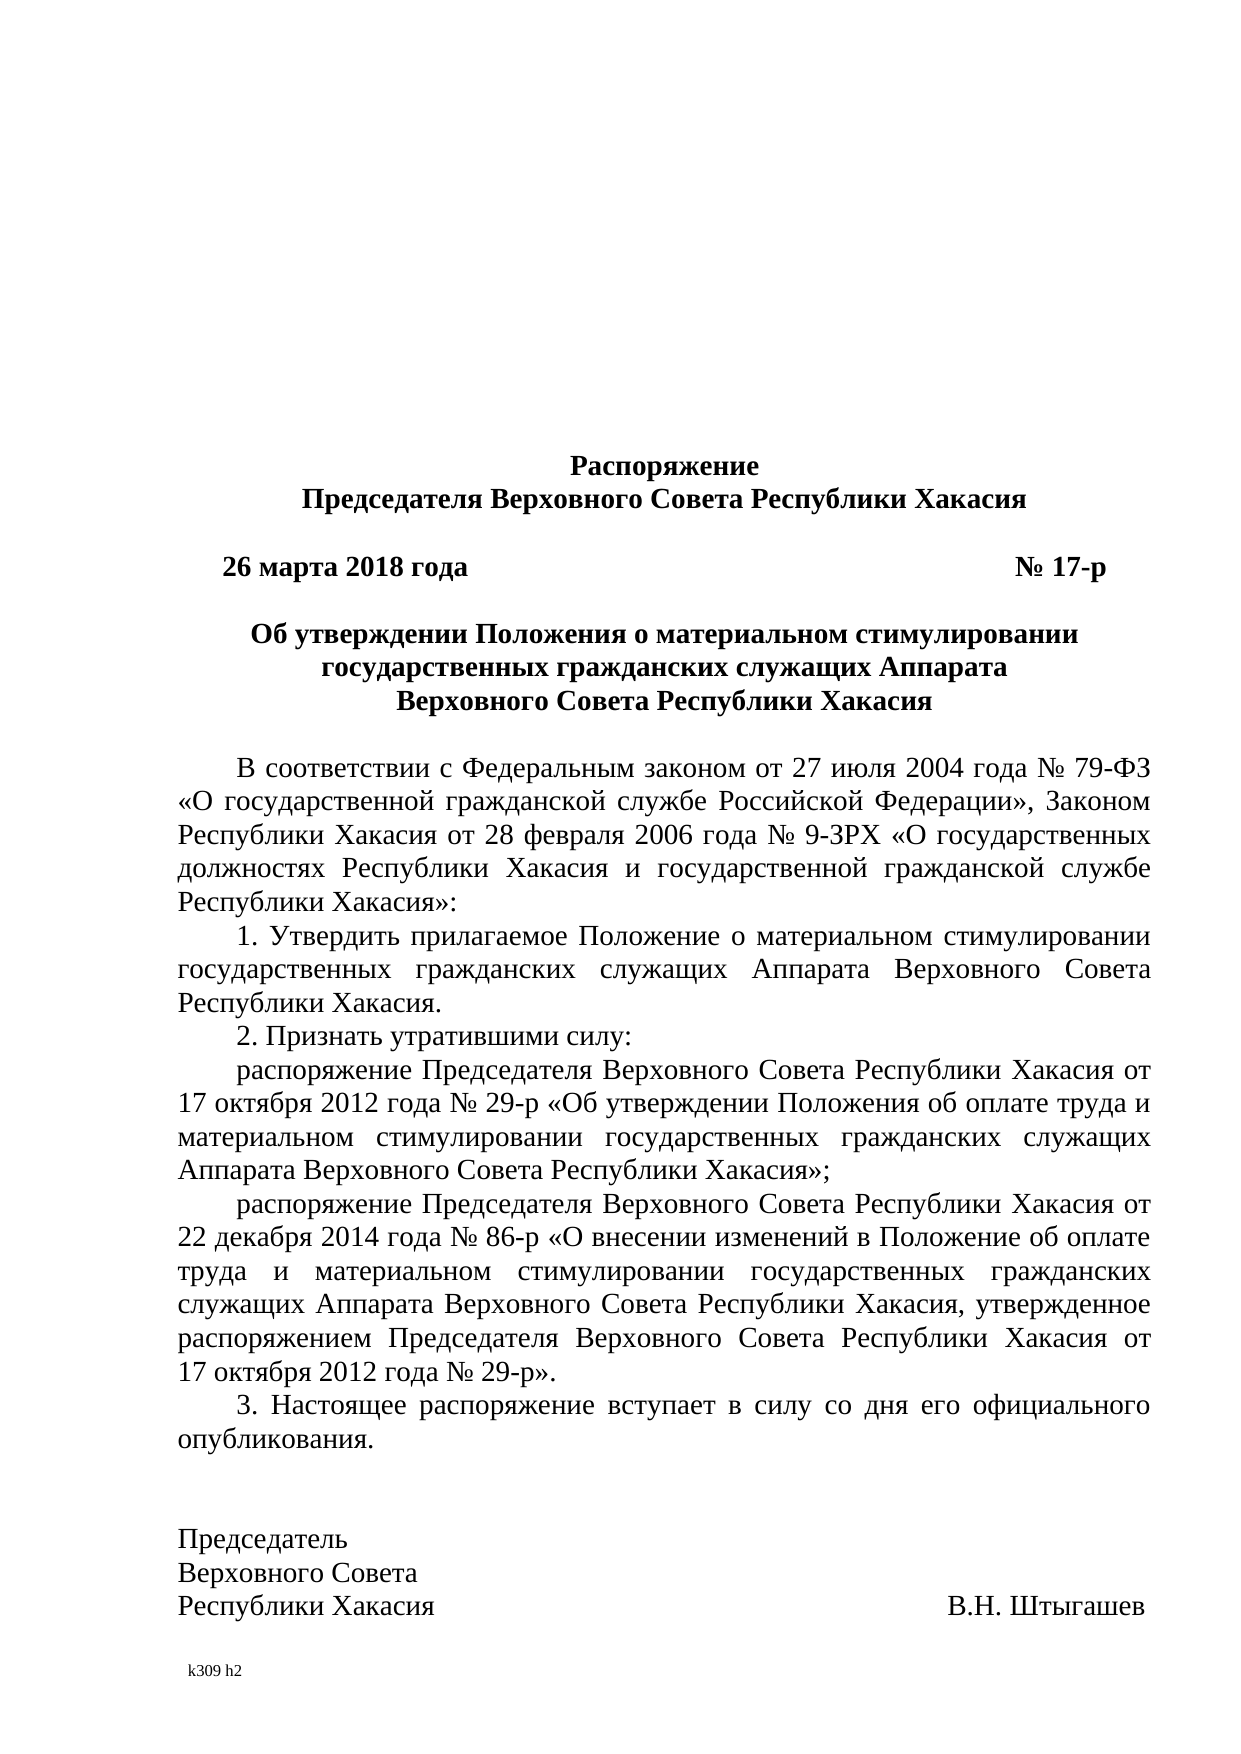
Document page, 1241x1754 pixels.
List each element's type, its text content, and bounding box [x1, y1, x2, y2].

text Распоряжение [177, 448, 1152, 482]
text 2. Признать утратившими силу: [177, 1018, 1152, 1052]
text распоряжение Председателя Верховного Совета Республики Хакасия от 22 декабря 2014 года № 86-р «О внесении изменений в Положение об оплате труда и материальном стимулировании государственных гражданских служащих Аппарата Верховного Совета Республики Хакасия, утвержденное распоряжением Председателя Верховного Совета Республики Хакасия от 17 октября 2012 года № 29-р». [177, 1186, 1152, 1387]
text 3. Настоящее распоряжение вступает в силу со дня его официального опубликования. [177, 1387, 1152, 1454]
text Об утверждении Положения о материальном стимулировании [177, 616, 1152, 649]
text распоряжение Председателя Верховного Совета Республики Хакасия от 17 октября 2012 года № 29-р «Об утверждении Положения об оплате труда и материальном стимулировании государственных гражданских служащих Аппарата Верховного Совета Республики Хакасия»; [177, 1052, 1152, 1186]
text Республики Хакасия В.Н. Штыгашев [177, 1588, 1152, 1622]
text Верховного Совета [177, 1555, 1152, 1588]
text Председателя Верховного Совета Республики Хакасия [177, 482, 1152, 515]
text В соответствии с Федеральным законом от 27 июля 2004 года № 79-ФЗ «О государственной гражданской службе Российской Федерации», Законом Республики Хакасия от 28 февраля 2006 года № 9-ЗРХ «О государственных должностях Республики Хакасия и государственной гражданской службе Республики Хакасия»: [177, 750, 1152, 918]
text 26 марта 2018 года № 17-р [177, 549, 1152, 582]
text государственных гражданских служащих Аппарата [177, 649, 1152, 683]
text Председатель [177, 1521, 1152, 1555]
text Верховного Совета Республики Хакасия [177, 683, 1152, 716]
text 1. Утвердить прилагаемое Положение о материальном стимулировании государственных гражданских служащих Аппарата Верховного Совета Республики Хакасия. [177, 918, 1152, 1018]
